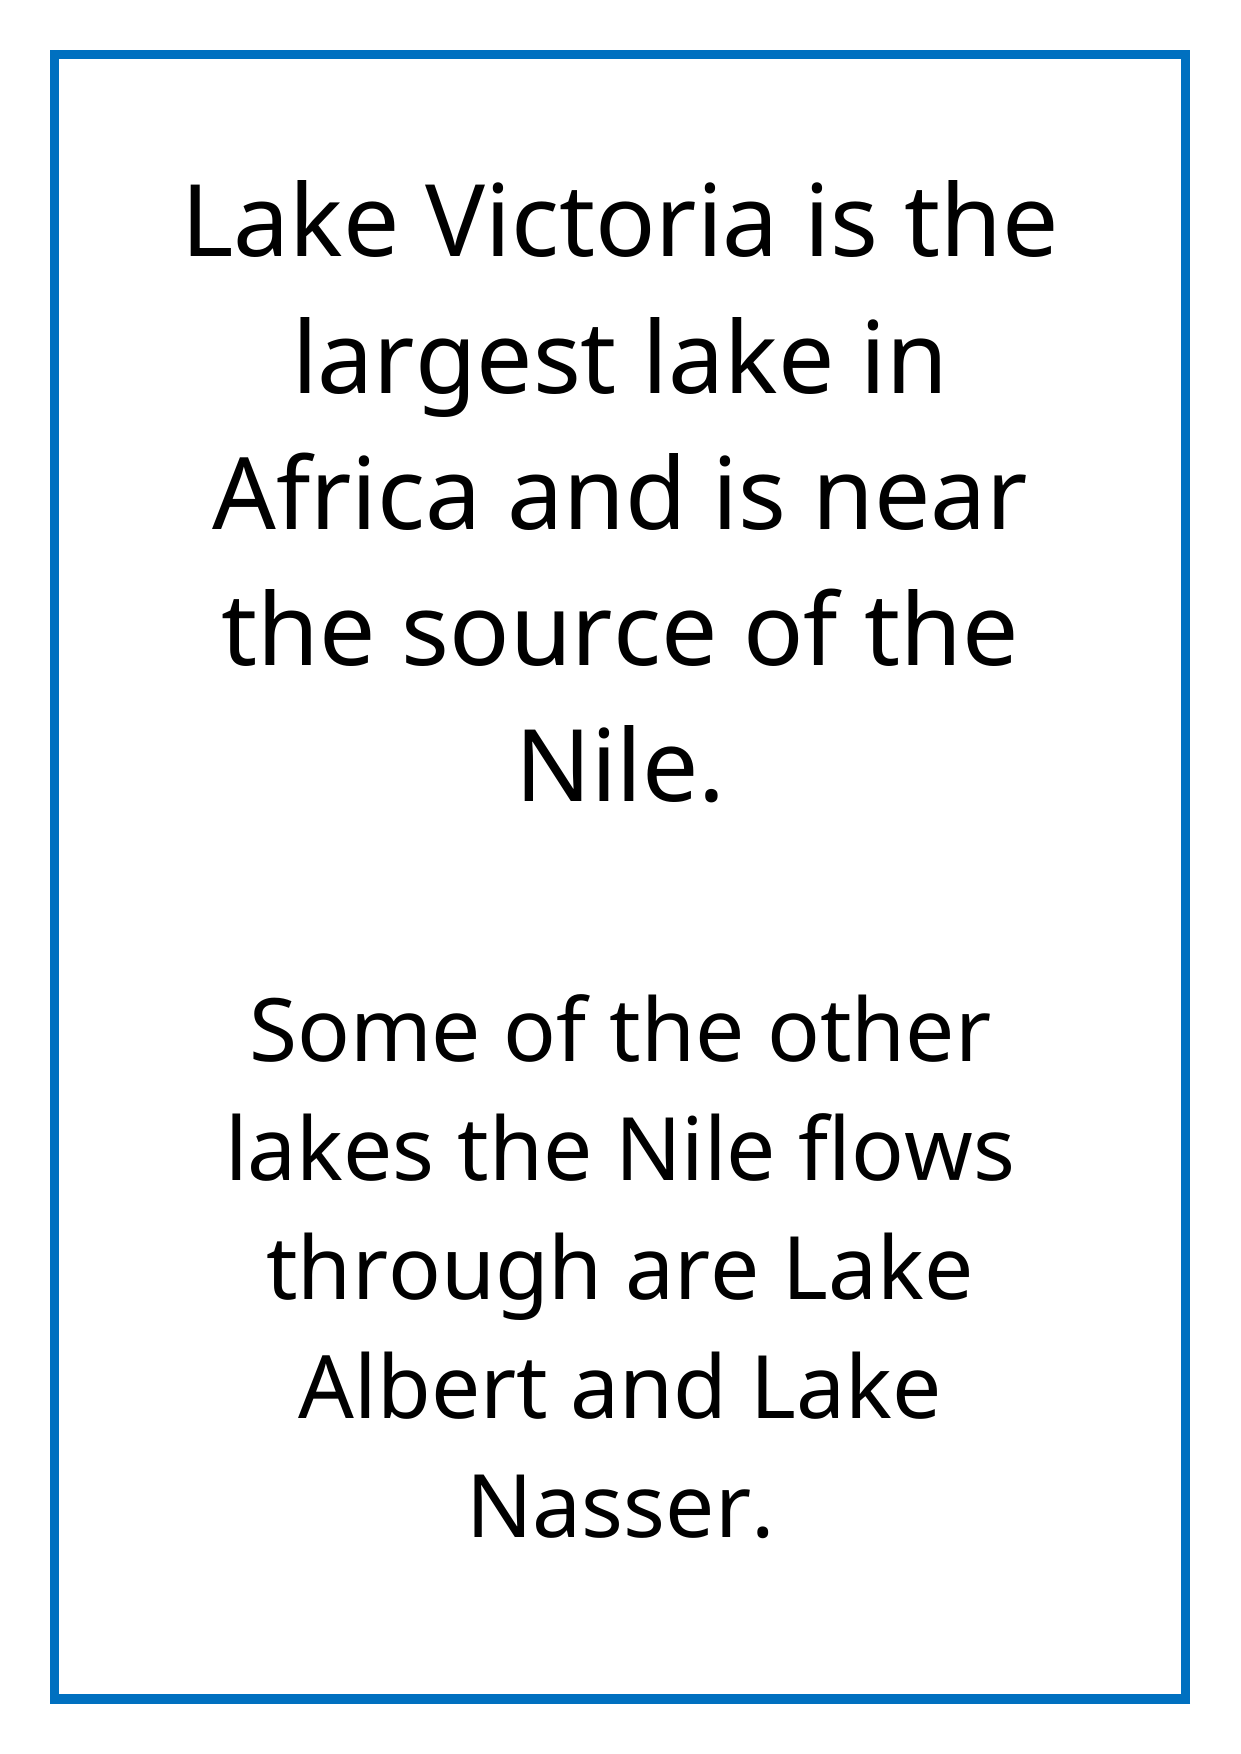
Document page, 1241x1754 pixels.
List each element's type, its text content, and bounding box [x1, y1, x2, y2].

text Lake Victoria is the largest lake in Africa and is near the source of the Nile. [150, 150, 1090, 831]
text Some of the other lakes the Nile flows through are Lake Albert and Lake Nasser. [150, 967, 1090, 1563]
